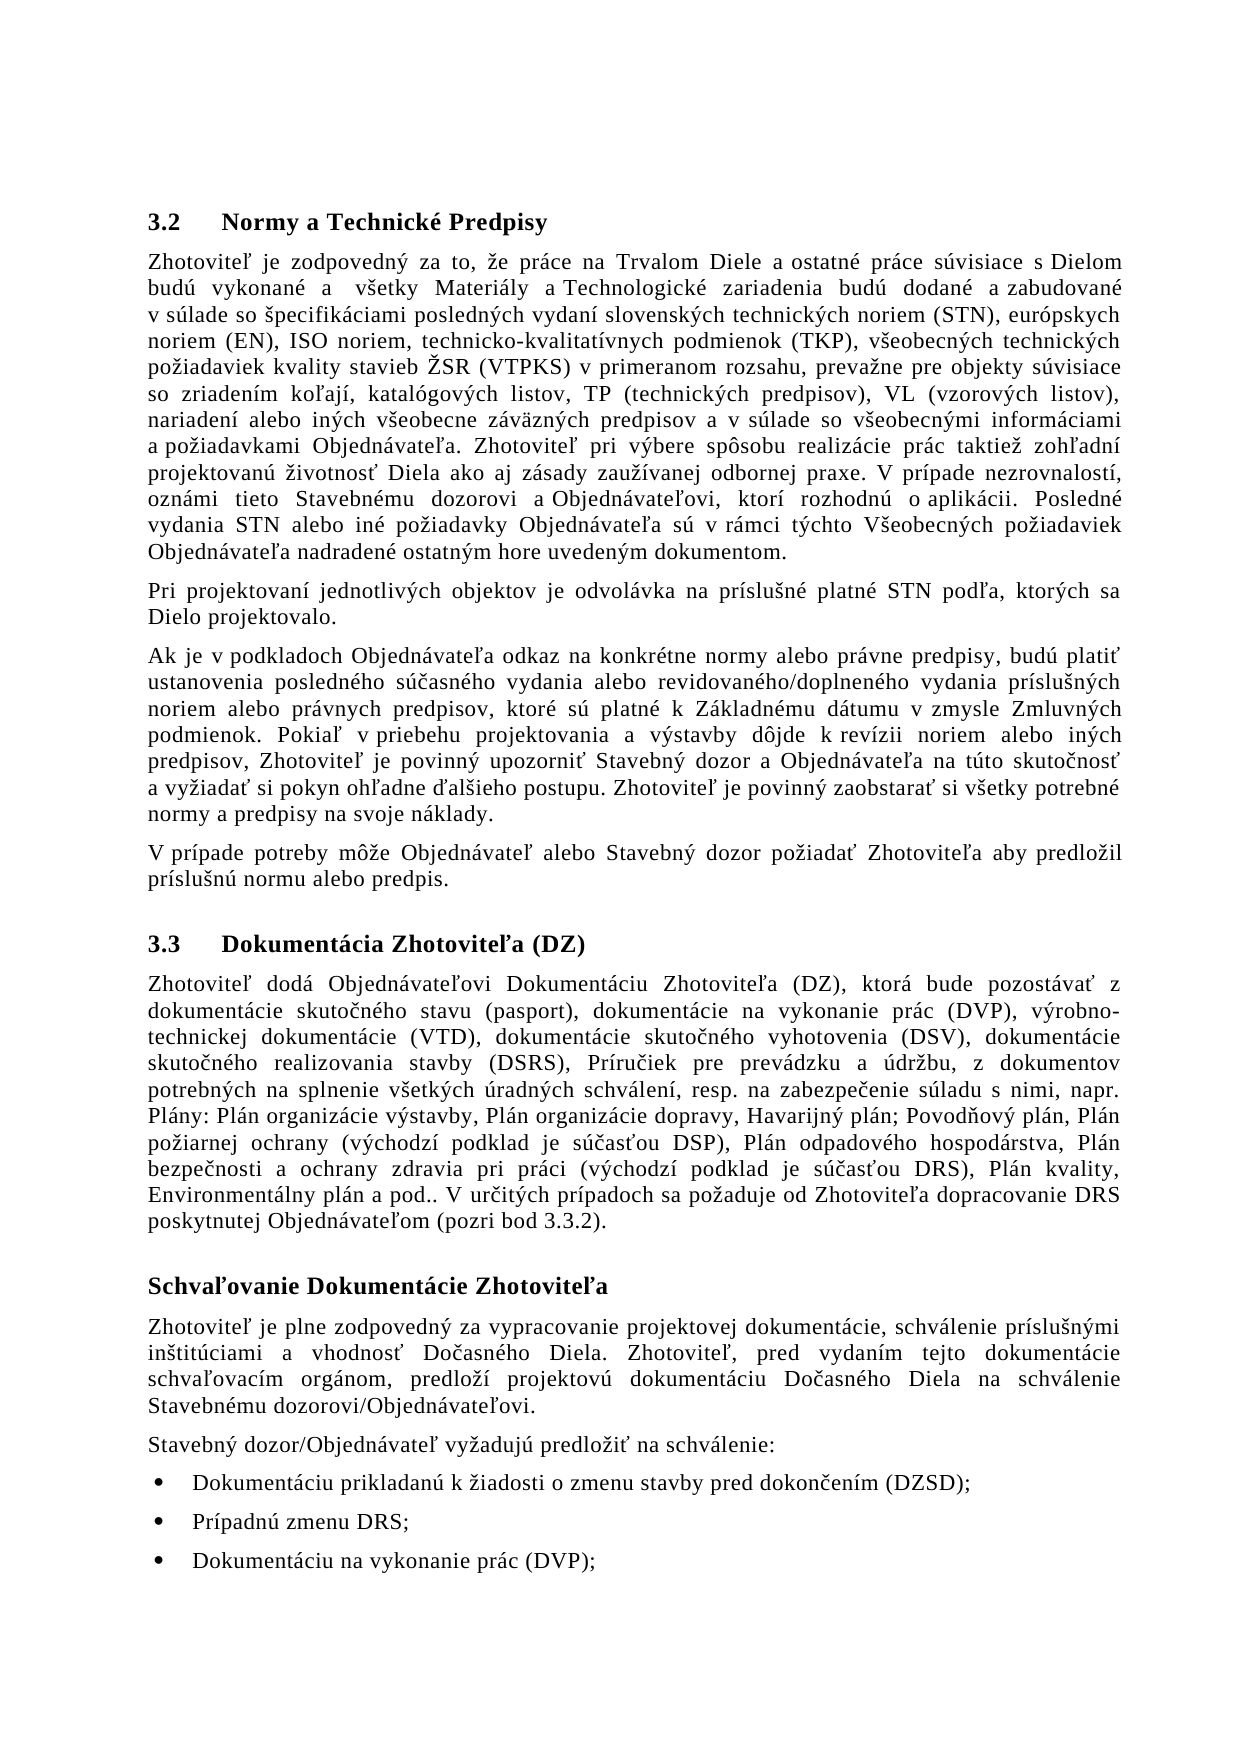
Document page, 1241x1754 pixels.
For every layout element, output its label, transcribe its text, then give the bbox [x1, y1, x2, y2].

text Pri projektovaní jednotlivých objektov je odvolávka na príslušné platné STN podľa, ktorých sa Dielo projektovalo. [148, 577, 1122, 629]
subtitle 3.2 Normy a Technické Predpisy [148, 207, 1122, 236]
list Dokumentáciu prikladanú k žiadosti o zmenu stavby pred dokončením (DZSD); [154, 1469, 1122, 1496]
subtitle 3.3 Dokumentácia Zhotoviteľa (DZ) [148, 929, 1122, 958]
text V prípade potreby môže Objednávateľ alebo Stavebný dozor požiadať Zhotoviteľa aby predložil príslušnú normu alebo predpis. [148, 839, 1122, 892]
text Zhotoviteľ dodá Objednávateľovi Dokumentáciu Zhotoviteľa (DZ), ktorá bude pozostávať z dokumentácie skutočného stavu (pasport), dokumentácie na vykonanie prác (DVP), výrobno-technickej dokumentácie (VTD), dokumentácie skutočného vyhotovenia (DSV), dokumentácie skutočného realizovania stavby (DSRS), Príručiek pre prevádzku a údržbu, z dokumentov potrebných na splnenie všetkých úradných schválení, resp. na zabezpečenie súladu s nimi, napr. Plány: Plán organizácie výstavby, Plán organizácie dopravy, Havarijný plán; Povodňový plán, Plán požiarnej ochrany (východzí podklad je súčasťou DSP), Plán odpadového hospodárstva, Plán bezpečnosti a ochrany zdravia pri práci (východzí podklad je súčasťou DRS), Plán kvality, Environmentálny plán a pod.. V určitých prípadoch sa požaduje od Zhotoviteľa dopracovanie DRS poskytnutej Objednávateľom (pozri bod 3.3.2). [148, 970, 1122, 1234]
text Stavebný dozor/Objednávateľ vyžadujú predložiť na schválenie: [148, 1431, 1122, 1457]
text Zhotoviteľ je zodpovedný za to, že práce na Trvalom Diele a ostatné práce súvisiace s Dielom budú vykonané a všetky Materiály a Technologické zariadenia budú dodané a zabudované v súlade so špecifikáciami posledných vydaní slovenských technických noriem (STN), európskych noriem (EN), ISO noriem, technicko-kvalitatívnych podmienok (TKP), všeobecných technických požiadaviek kvality stavieb ŽSR (VTPKS) v primeranom rozsahu, prevažne pre objekty súvisiace so zriadením koľají, katalógových listov, TP (technických predpisov), VL (vzorových listov), nariadení alebo iných všeobecne záväzných predpisov a v súlade so všeobecnými informáciami a požiadavkami Objednávateľa. Zhotoviteľ pri výbere spôsobu realizácie prác taktiež zohľadní projektovanú životnosť Diela ako aj zásady zaužívanej odbornej praxe. V prípade nezrovnalostí, oznámi tieto Stavebnému dozorovi a Objednávateľovi, ktorí rozhodnú o aplikácii. Posledné vydania STN alebo iné požiadavky Objednávateľa sú v rámci týchto Všeobecných požiadaviek Objednávateľa nadradené ostatným hore uvedeným dokumentom. [148, 248, 1122, 564]
text Zhotoviteľ je plne zodpovedný za vypracovanie projektovej dokumentácie, schválenie príslušnými inštitúciami a vhodnosť Dočasného Diela. Zhotoviteľ, pred vydaním tejto dokumentácie schvaľovacím orgánom, predloží projektovú dokumentáciu Dočasného Diela na schválenie Stavebnému dozorovi/Objednávateľovi. [148, 1313, 1122, 1418]
text Ak je v podkladoch Objednávateľa odkaz na konkrétne normy alebo právne predpisy, budú platiť ustanovenia posledného súčasného vydania alebo revidovaného/doplneného vydania príslušných noriem alebo právnych predpisov, ktoré sú platné k Základnému dátumu v zmysle Zmluvných podmienok. Pokiaľ v priebehu projektovania a výstavby dôjde k revízii noriem alebo iných predpisov, Zhotoviteľ je povinný upozorniť Stavebný dozor a Objednávateľa na túto skutočnosť a vyžiadať si pokyn ohľadne ďalšieho postupu. Zhotoviteľ je povinný zaobstarať si všetky potrebné normy a predpisy na svoje náklady. [148, 642, 1122, 826]
subtitle Schvaľovanie Dokumentácie Zhotoviteľa [148, 1271, 1122, 1300]
list Prípadnú zmenu DRS; [154, 1508, 1122, 1535]
list Dokumentáciu na vykonanie prác (DVP); [154, 1547, 1122, 1573]
